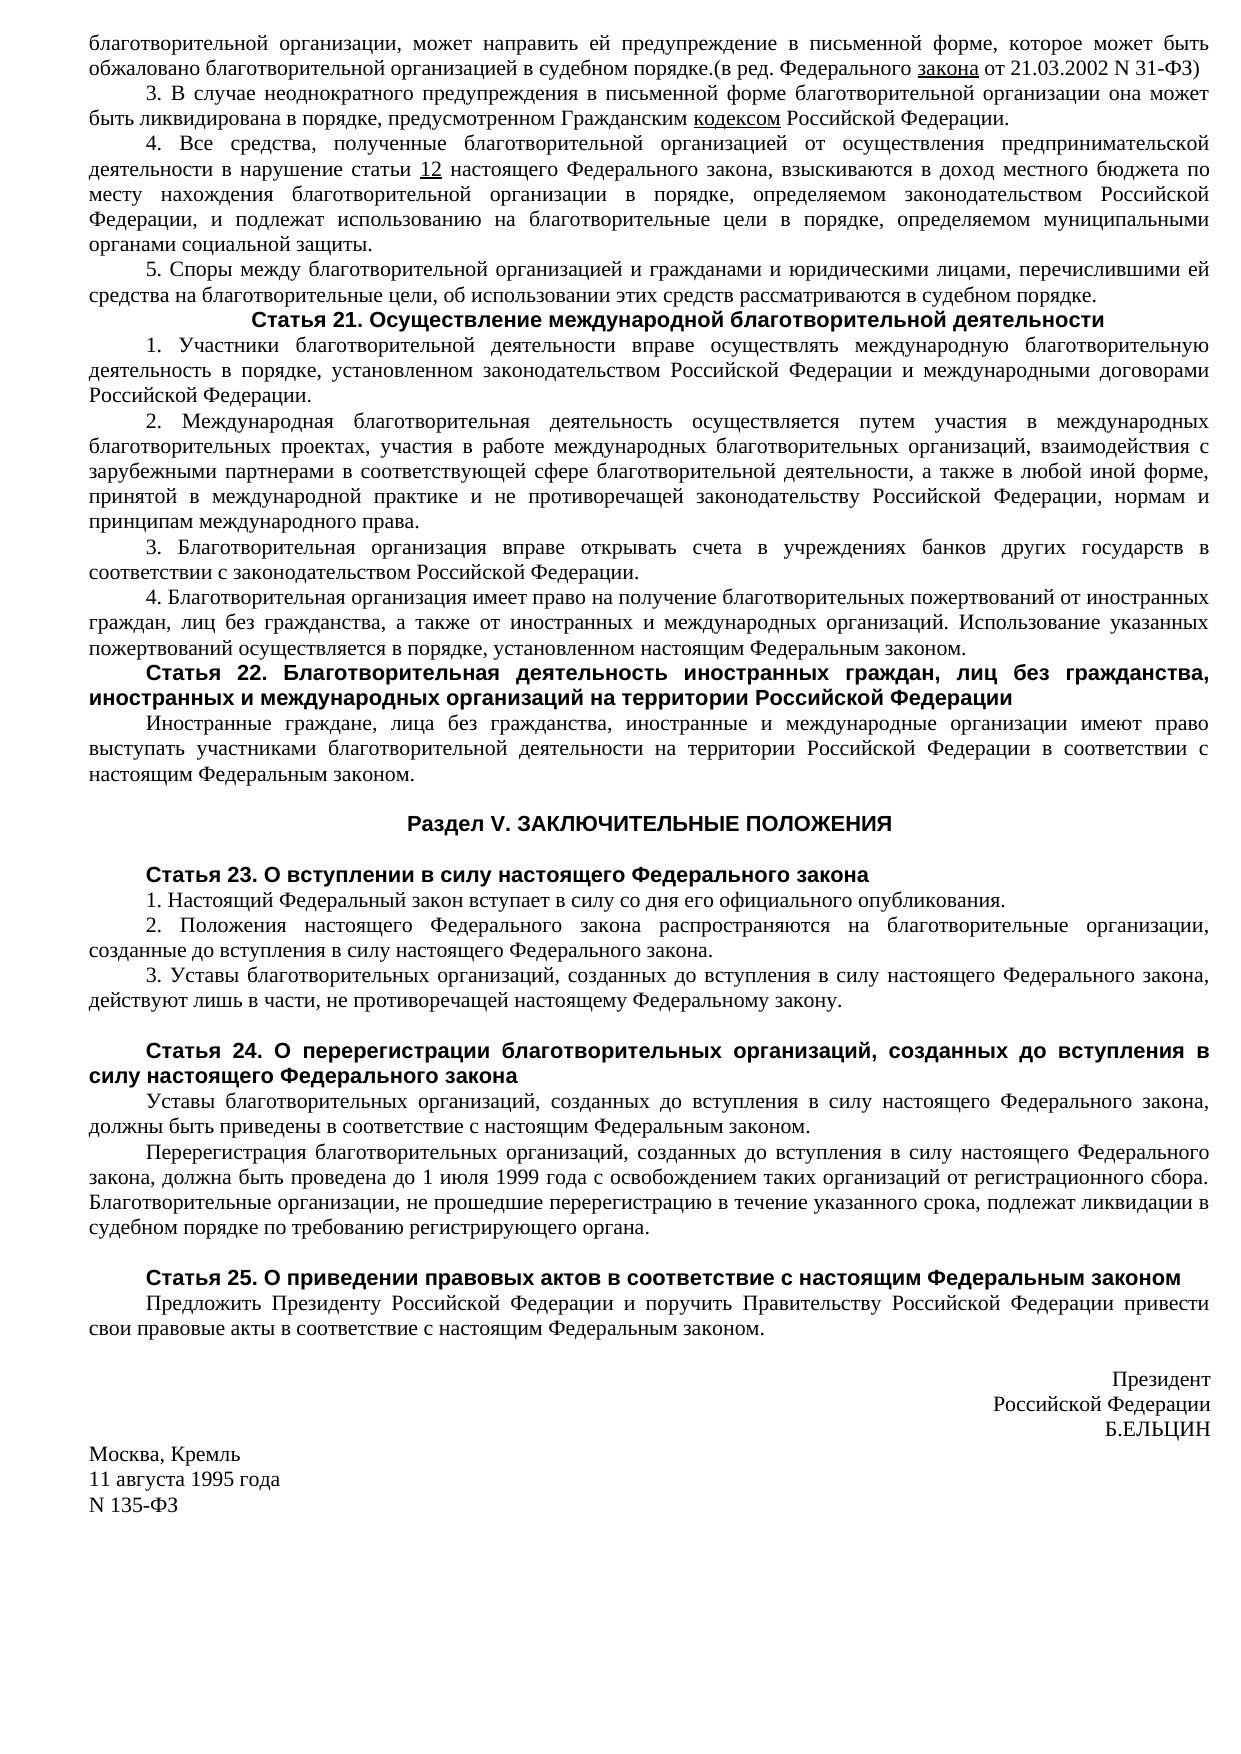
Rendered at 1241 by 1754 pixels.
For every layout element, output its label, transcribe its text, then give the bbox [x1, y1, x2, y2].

text Статья 24. О перерегистрации благотворительных организаций, созданных до вступления в силу настоящего Федерального закона [89, 1038, 1211, 1088]
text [89, 29, 1211, 80]
text Статья 21. Осуществление международной благотворительной деятельности [89, 307, 1211, 332]
text 3. В случае неоднократного предупреждения в письменной форме благотворительной организации она может быть ликвидирована в порядке, предусмотренном Гражданским кодексом Российской Федерации. [89, 80, 1211, 130]
text 4. Все средства, полученные благотворительной организацией от осуществления предпринимательской деятельности в нарушение статьи 12 настоящего Федерального закона, взыскиваются в доход местного бюджета по месту нахождения благотворительной организации в порядке, определяемом законодательством Российской Федерации, и подлежат использованию на благотворительные цели в порядке, определяемом муниципальными органами социальной защиты. [89, 130, 1211, 256]
text 2. Международная благотворительная деятельность осуществляется путем участия в международных благотворительных проектах, участия в работе международных благотворительных организаций, взаимодействия с зарубежными партнерами в соответствующей сфере благотворительной деятельности, а также в любой иной форме, принятой в международной практике и не противоречащей законодательству Российской Федерации, нормам и принципам международного права. [89, 408, 1211, 534]
text Перерегистрация благотворительных организаций, созданных до вступления в силу настоящего Федерального закона, должна быть проведена до 1 июля 1999 года с освобождением таких организаций от регистрационного сбора. Благотворительные организации, не прошедшие перерегистрацию в течение указанного срока, подлежат ликвидации в судебном порядке по требованию регистрирующего органа. [89, 1139, 1211, 1239]
text Российской Федерации [89, 1391, 1211, 1416]
text 3. Уставы благотворительных организаций, созданных до вступления в силу настоящего Федерального закона, действуют лишь в части, не противоречащей настоящему Федеральному закону. [89, 962, 1211, 1013]
text Статья 22. Благотворительная деятельность иностранных граждан, лиц без гражданства, иностранных и международных организаций на территории Российской Федерации [89, 660, 1211, 710]
text Москва, Кремль [89, 1441, 1211, 1466]
text Предложить Президенту Российской Федерации и поручить Правительству Российской Федерации привести свои правовые акты в соответствие с настоящим Федеральным законом. [89, 1290, 1211, 1340]
text Президент [89, 1366, 1211, 1391]
text 1. Настоящий Федеральный закон вступает в силу со дня его официального опубликования. [89, 887, 1211, 912]
text 5. Споры между благотворительной организацией и гражданами и юридическими лицами, перечислившими ей средства на благотворительные цели, об использовании этих средств рассматриваются в судебном порядке. [89, 256, 1211, 307]
text Уставы благотворительных организаций, созданных до вступления в силу настоящего Федерального закона, должны быть приведены в соответствие с настоящим Федеральным законом. [89, 1088, 1211, 1139]
text 3. Благотворительная организация вправе открывать счета в учреждениях банков других государств в соответствии с законодательством Российской Федерации. [89, 534, 1211, 584]
text Статья 23. О вступлении в силу настоящего Федерального закона [89, 861, 1211, 887]
text 2. Положения настоящего Федерального закона распространяются на благотворительные организации, созданные до вступления в силу настоящего Федерального закона. [89, 912, 1211, 962]
text Иностранные граждане, лица без гражданства, иностранные и международные организации имеют право выступать участниками благотворительной деятельности на территории Российской Федерации в соответствии с настоящим Федеральным законом. [89, 710, 1211, 786]
text Раздел V. ЗАКЛЮЧИТЕЛЬНЫЕ ПОЛОЖЕНИЯ [89, 811, 1211, 836]
text 1. Участники благотворительной деятельности вправе осуществлять международную благотворительную деятельность в порядке, установленном законодательством Российской Федерации и международными договорами Российской Федерации. [89, 332, 1211, 408]
text N 135-ФЗ [89, 1492, 1211, 1517]
text 4. Благотворительная организация имеет право на получение благотворительных пожертвований от иностранных граждан, лиц без гражданства, а также от иностранных и международных организаций. Использование указанных пожертвований осуществляется в порядке, установленном настоящим Федеральным законом. [89, 584, 1211, 660]
text Б.ЕЛЬЦИН [89, 1416, 1211, 1441]
text Статья 25. О приведении правовых актов в соответствие с настоящим Федеральным законом [89, 1265, 1211, 1290]
text 11 августа 1995 года [89, 1466, 1211, 1492]
